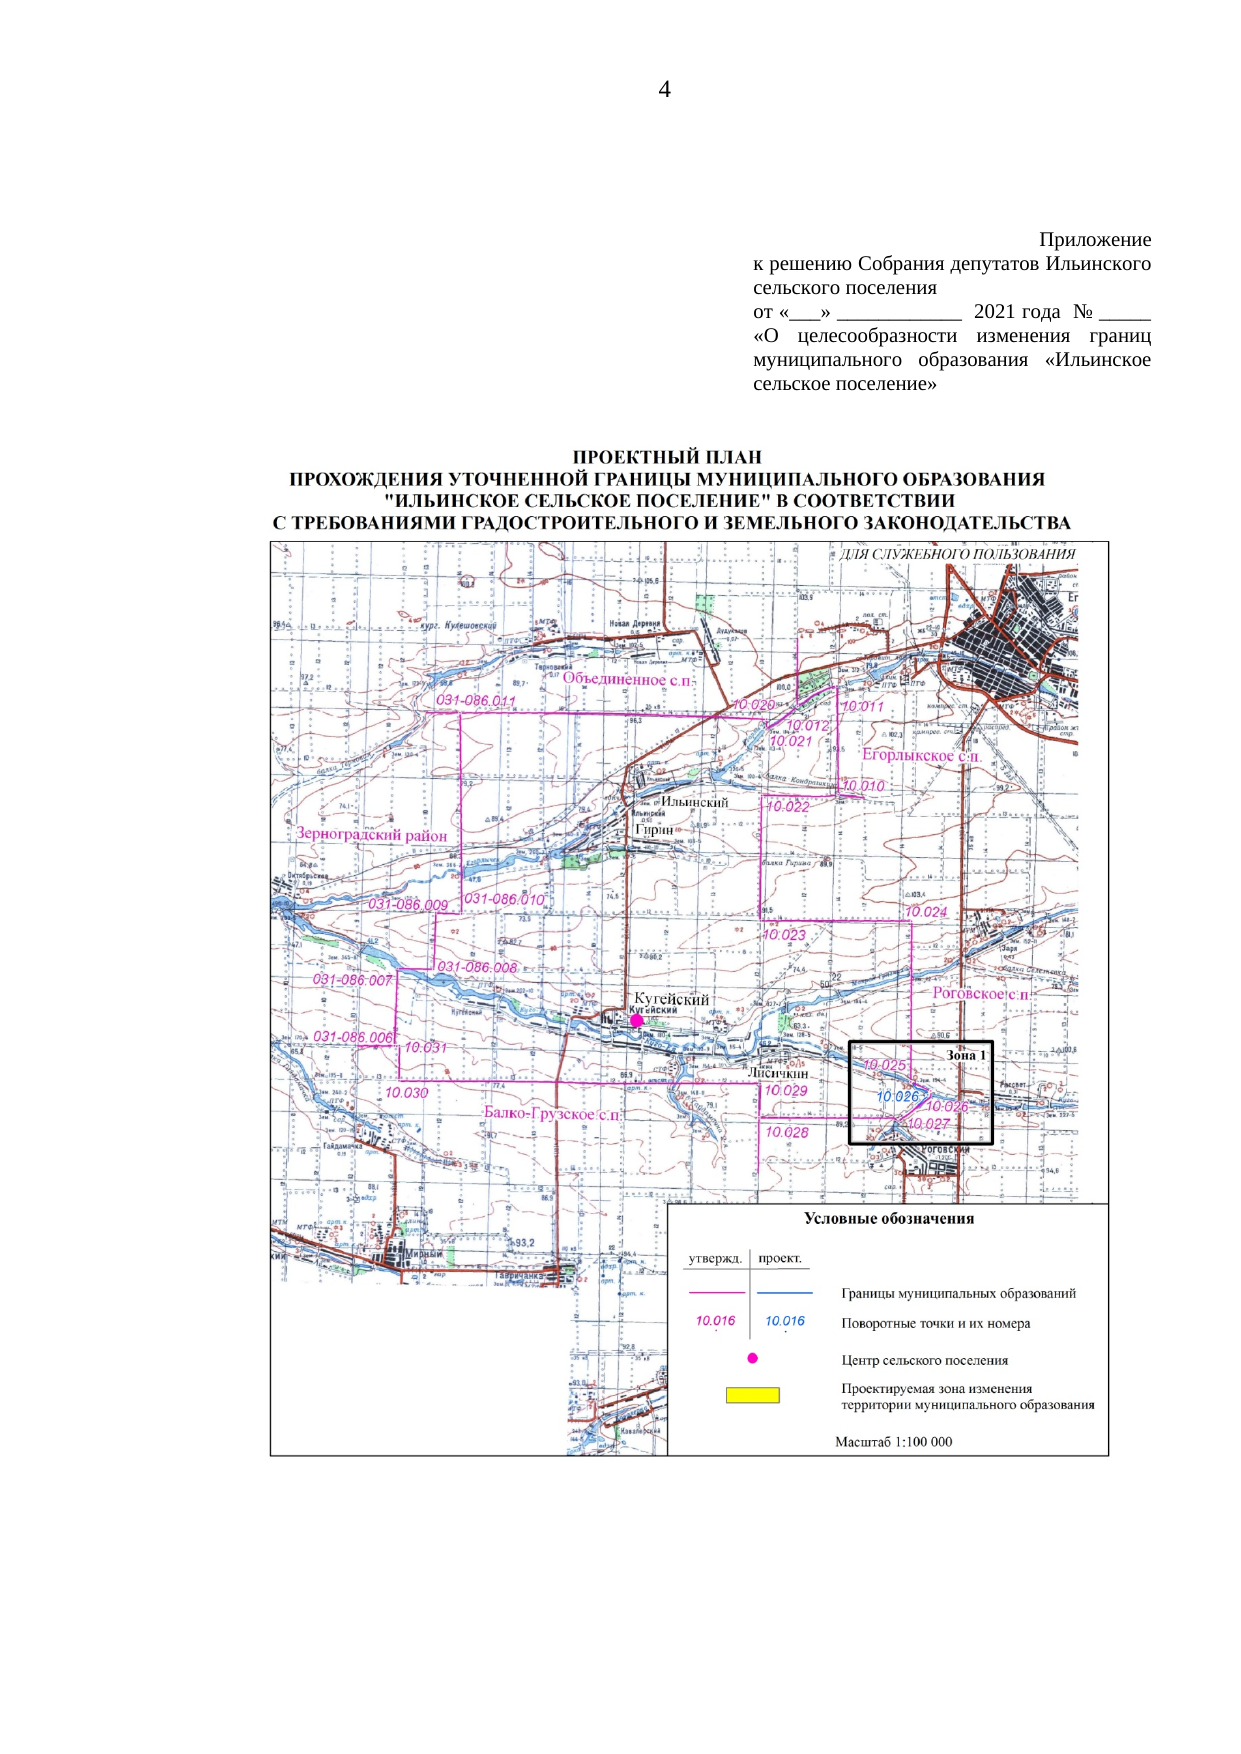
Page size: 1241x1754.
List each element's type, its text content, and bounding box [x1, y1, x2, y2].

picture [177, 423, 1152, 1499]
text от «___» ____________ 2021 года № _____ «О целесообразности изменения границ муниципального образования «Ильинское сельское поселение» [753, 299, 1152, 395]
text к решению Собрания депутатов Ильинского сельского поселения [753, 251, 1152, 299]
text Приложение [753, 227, 1152, 251]
